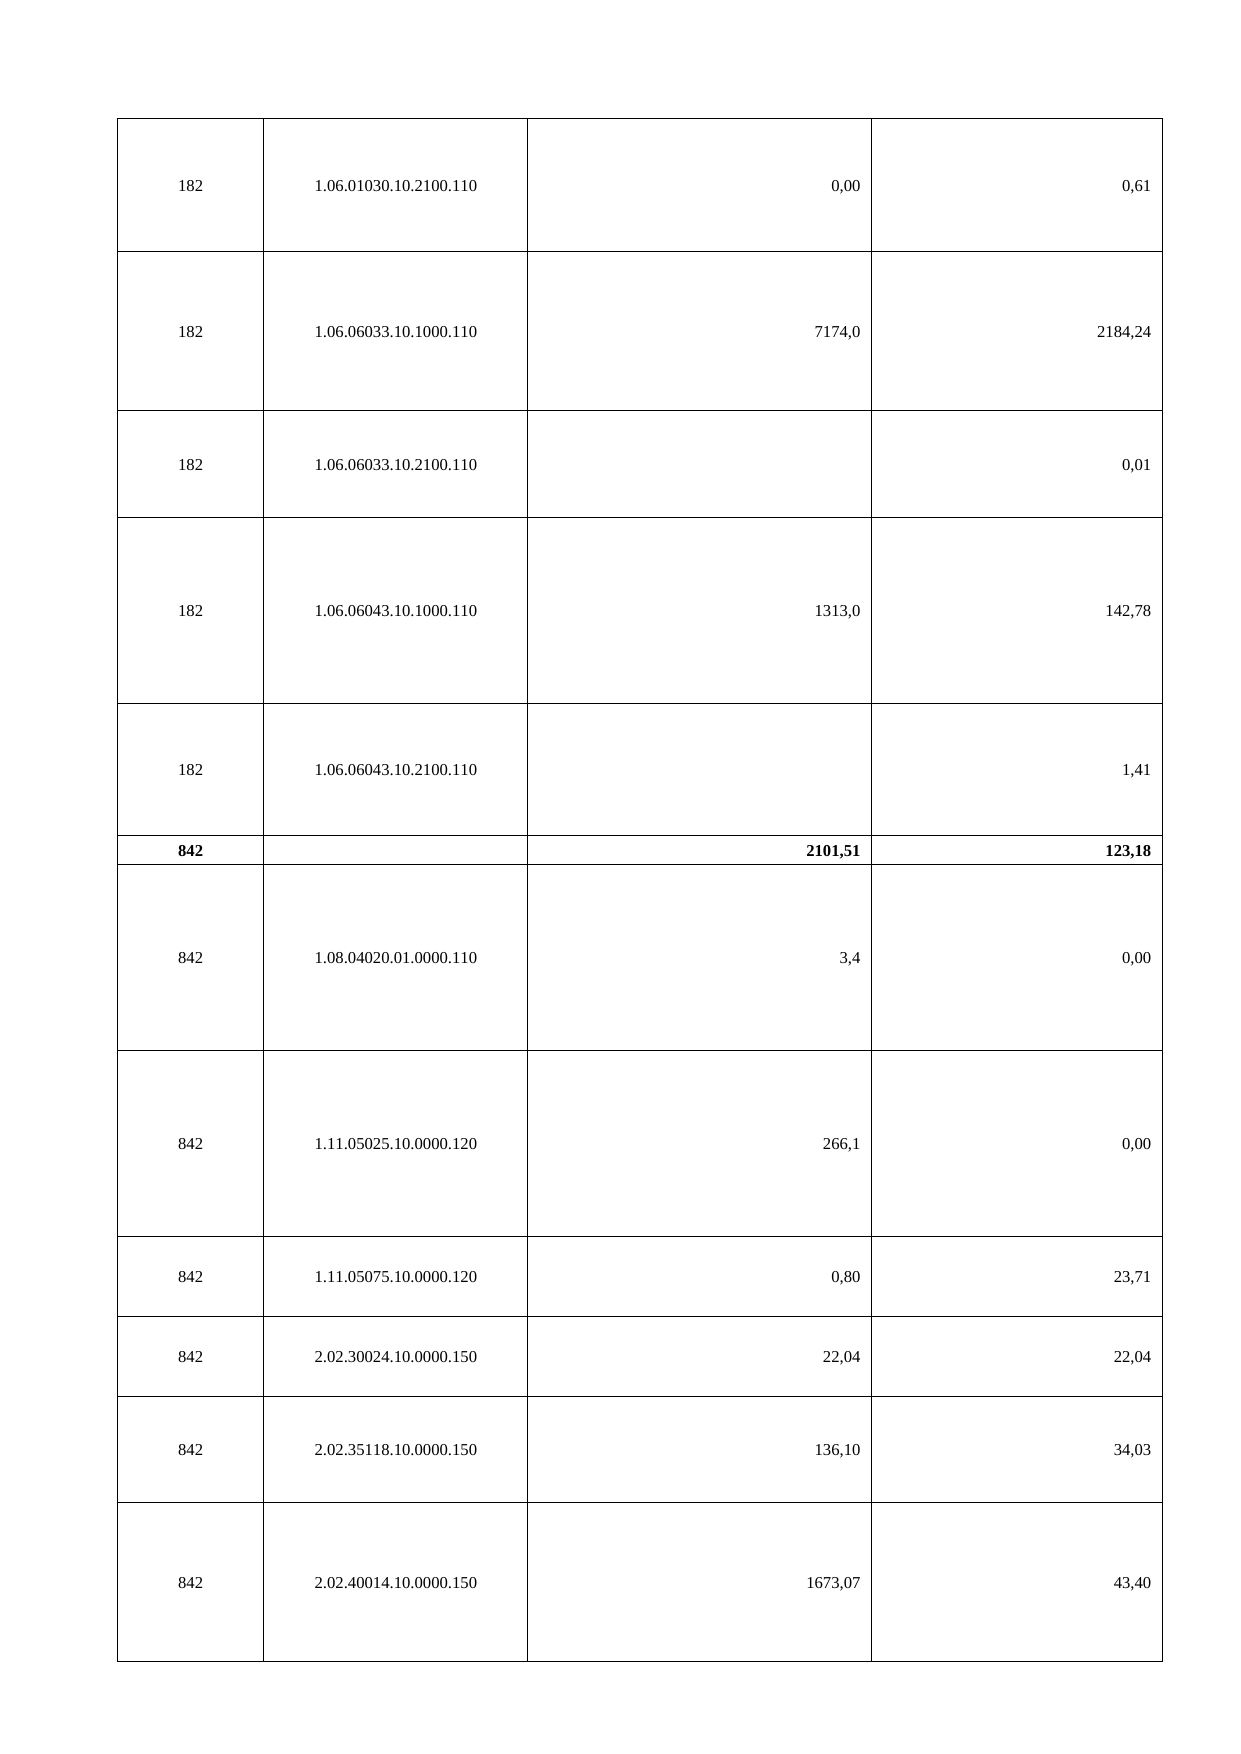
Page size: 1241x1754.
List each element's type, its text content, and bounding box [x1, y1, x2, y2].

table_cell 182 [118, 411, 263, 517]
table_cell 842 [118, 1397, 263, 1502]
table_cell 7174,0 [528, 252, 871, 410]
table_cell 1.06.01030.10.2100.110 [264, 119, 527, 251]
table_cell 1673,07 [528, 1503, 871, 1661]
table_cell 842 [118, 1237, 263, 1316]
table_cell 842 [118, 1503, 263, 1661]
table_cell 142,78 [872, 518, 1162, 702]
table_cell 34,03 [872, 1397, 1162, 1502]
table_cell 1313,0 [528, 518, 871, 702]
table_cell 23,71 [872, 1237, 1162, 1316]
table_cell 1.11.05075.10.0000.120 [264, 1237, 527, 1316]
table_cell 0,00 [528, 119, 871, 251]
table_cell 182 [118, 252, 263, 410]
table_cell 0,61 [872, 119, 1162, 251]
table_cell 182 [118, 119, 263, 251]
table_cell [528, 411, 871, 517]
table_cell 1,41 [872, 704, 1162, 835]
table_cell 0,00 [872, 865, 1162, 1050]
table_cell 0,80 [528, 1237, 871, 1316]
table_cell 842 [118, 865, 263, 1050]
table_cell 0,00 [872, 1051, 1162, 1236]
table_cell [264, 836, 527, 864]
table_cell 3,4 [528, 865, 871, 1050]
table_cell 136,10 [528, 1397, 871, 1502]
table_cell 123,18 [872, 836, 1162, 864]
table_cell 182 [118, 518, 263, 702]
table_cell 842 [118, 1051, 263, 1236]
table_cell 1.06.06033.10.1000.110 [264, 252, 527, 410]
table_cell 266,1 [528, 1051, 871, 1236]
table_cell 22,04 [528, 1317, 871, 1396]
table_cell [528, 704, 871, 835]
table_cell 43,40 [872, 1503, 1162, 1661]
table_cell 182 [118, 704, 263, 835]
table_cell 842 [118, 1317, 263, 1396]
table_cell 1.06.06043.10.2100.110 [264, 704, 527, 835]
table_cell 1.06.06033.10.2100.110 [264, 411, 527, 517]
table_cell 1.08.04020.01.0000.110 [264, 865, 527, 1050]
table_cell 2.02.40014.10.0000.150 [264, 1503, 527, 1661]
table_cell 0,01 [872, 411, 1162, 517]
table_cell 1.06.06043.10.1000.110 [264, 518, 527, 702]
table_cell 22,04 [872, 1317, 1162, 1396]
table_cell 2184,24 [872, 252, 1162, 410]
table_cell 2.02.30024.10.0000.150 [264, 1317, 527, 1396]
table_cell 2.02.35118.10.0000.150 [264, 1397, 527, 1502]
table_cell 842 [118, 836, 263, 864]
table_cell 2101,51 [528, 836, 871, 864]
table_cell 1.11.05025.10.0000.120 [264, 1051, 527, 1236]
